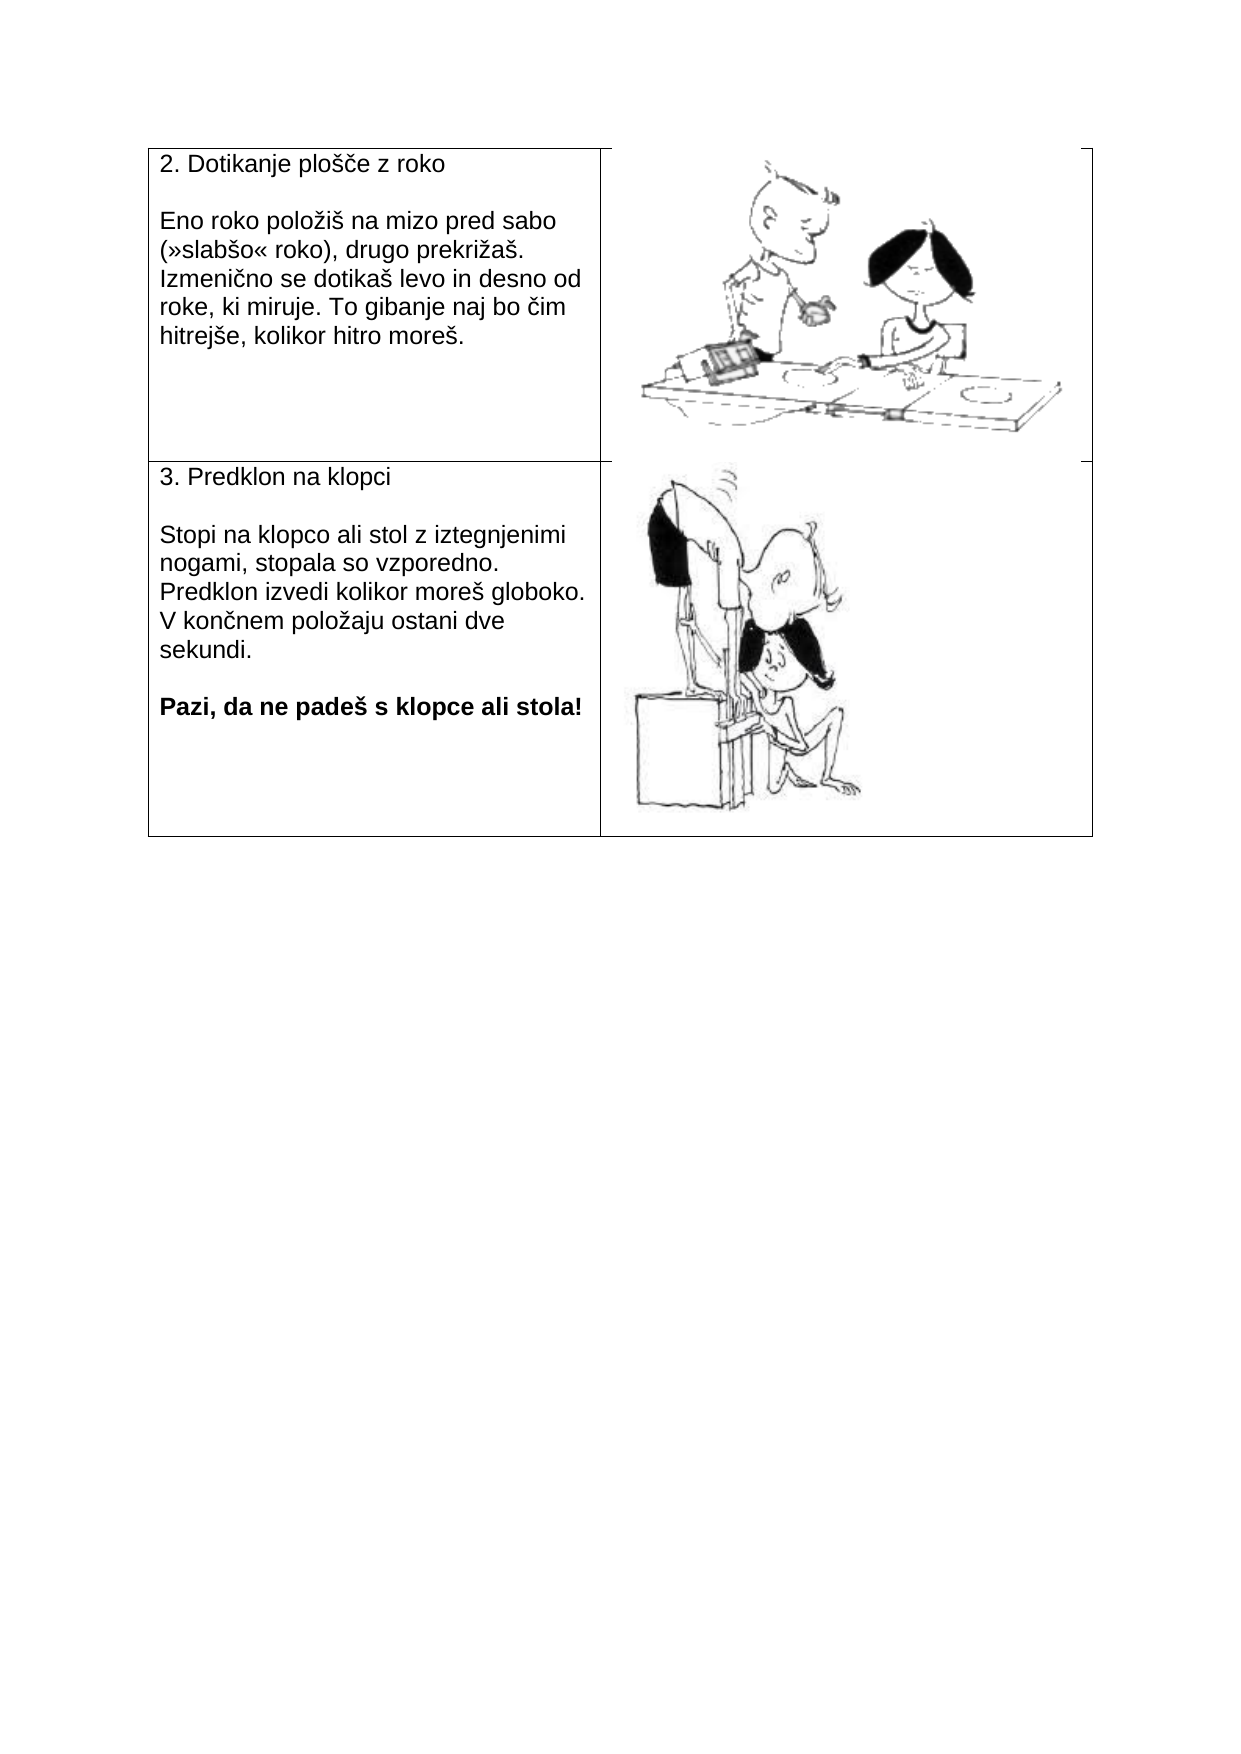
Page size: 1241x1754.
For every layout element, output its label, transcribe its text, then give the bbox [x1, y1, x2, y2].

table_cell [601, 462, 1092, 836]
picture [612, 148, 1081, 816]
table_cell [601, 149, 612, 461]
table_cell 3. Predklon na klopci Stopi na klopco ali stol z iztegnjenimi nogami, stopala so vzporedno. Predklon izvedi kolikor moreš globoko. V končnem položaju ostani dve sekundi. Pazi, da ne padeš s klopce ali stola! [149, 462, 600, 836]
table_cell 2. Dotikanje plošče z roko Eno roko položiš na mizo pred sabo (»slabšo« roko), drugo prekrižaš. Izmenično se dotikaš levo in desno od roke, ki miruje. To gibanje naj bo čim hitrejše, kolikor hitro moreš. [149, 149, 600, 461]
table_cell [1081, 149, 1092, 461]
